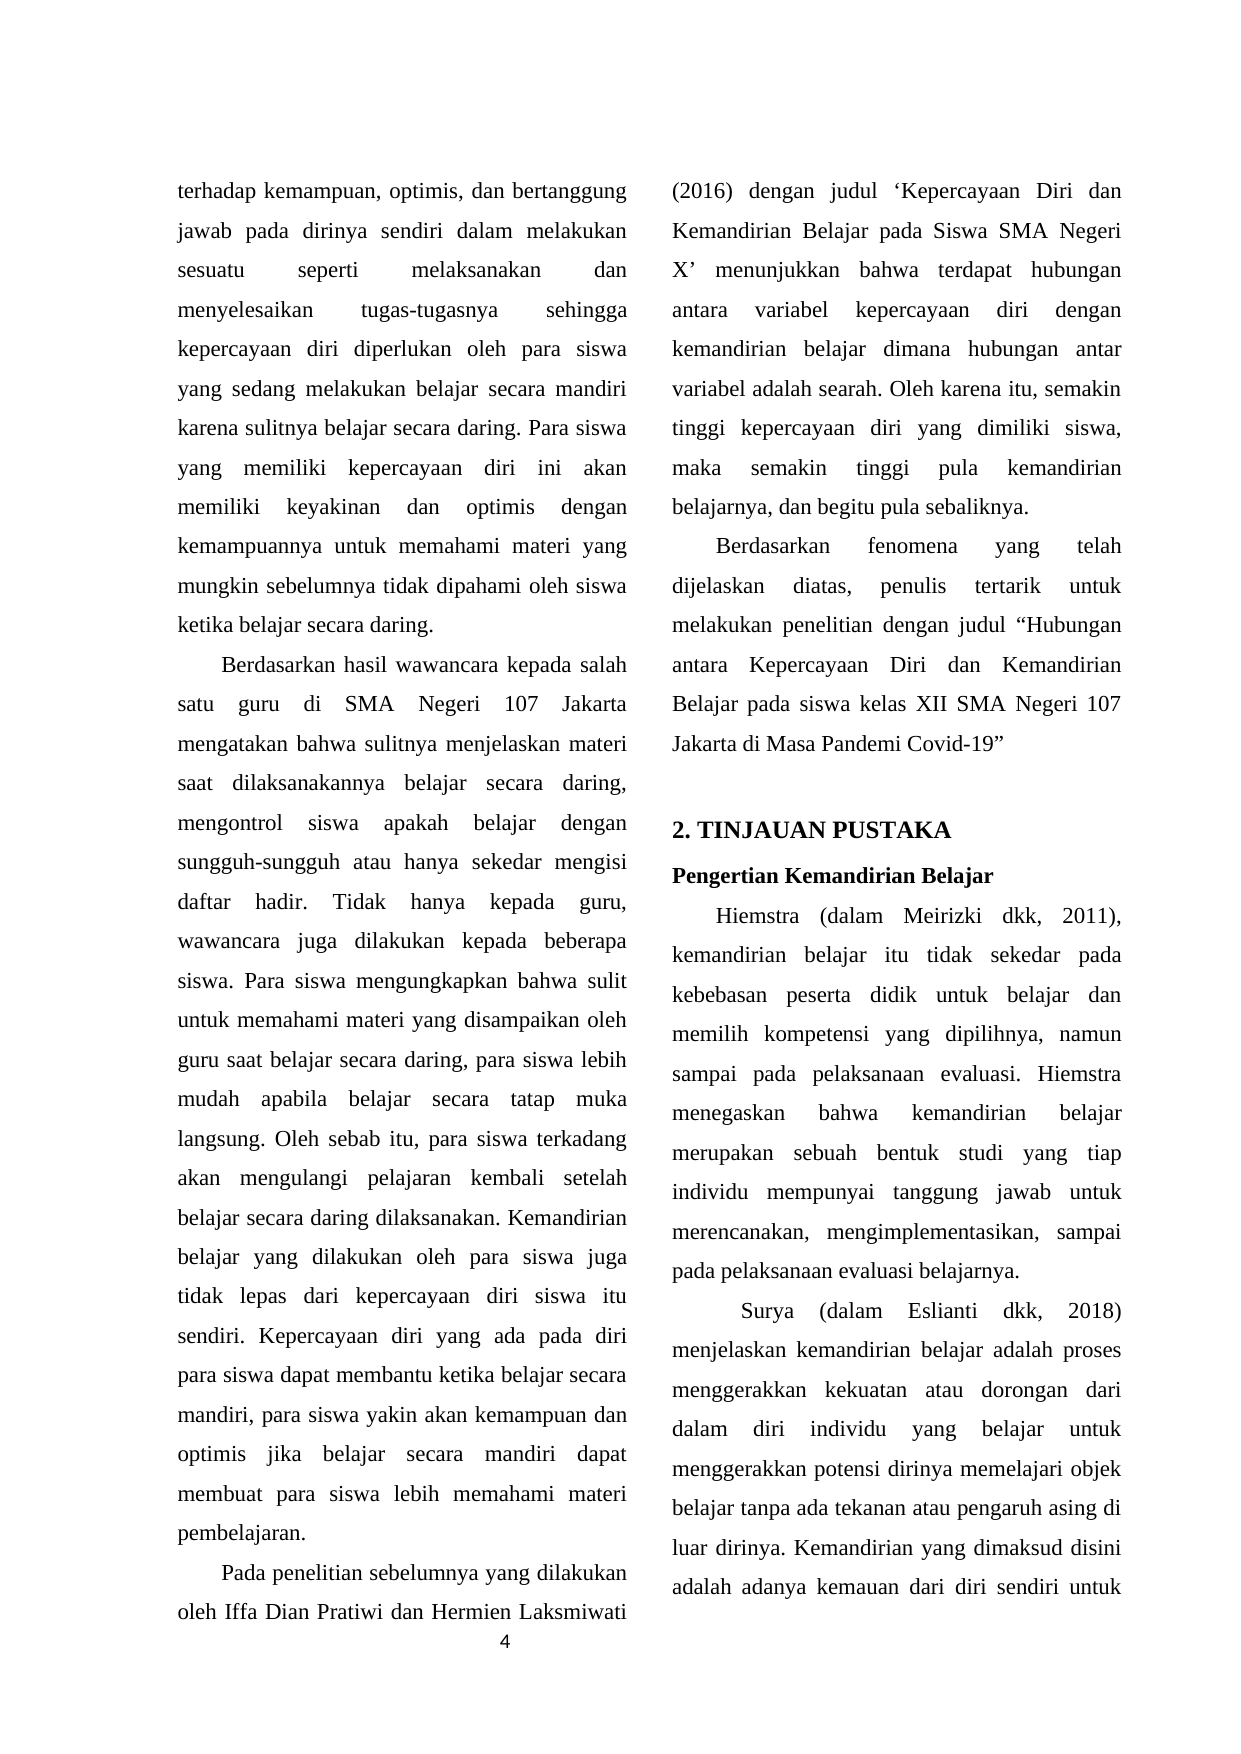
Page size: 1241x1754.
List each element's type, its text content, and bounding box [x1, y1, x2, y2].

text Pada penelitian sebelumnya yang dilakukan oleh Iffa Dian Pratiwi dan Hermien Laksmiwati (2016) dengan judul ‘Kepercayaan Diri dan Kemandirian Belajar pada Siswa SMA Negeri X’ menunjukkan bahwa terdapat hubungan antara variabel kepercayaan diri dengan kemandirian belajar dimana hubungan antar variabel adalah searah. Oleh karena itu, semakin tinggi kepercayaan diri yang dimiliki siswa, maka semakin tinggi pula kemandirian belajarnya, dan begitu pula sebaliknya. [672, 177, 1122, 519]
text Berdasarkan fenomena yang telah dijelaskan diatas, penulis tertarik untuk melakukan penelitian dengan judul “Hubungan antara Kepercayaan Diri dan Kemandirian Belajar pada siswa kelas XII SMA Negeri 107 Jakarta di Masa Pandemi Covid-19” [672, 532, 1122, 756]
text Pada penelitian sebelumnya yang dilakukan oleh Iffa Dian Pratiwi dan Hermien Laksmiwati (2016) dengan judul ‘Kepercayaan Diri dan Kemandirian Belajar pada Siswa SMA Negeri X’ menunjukkan bahwa terdapat hubungan antara variabel kepercayaan diri dengan kemandirian belajar dimana hubungan antar variabel adalah searah. Oleh karena itu, semakin tinggi kepercayaan diri yang dimiliki siswa, maka semakin tinggi pula kemandirian belajarnya, dan begitu pula sebaliknya. [177, 1559, 627, 1625]
text Berdasarkan hasil wawancara kepada salah satu guru di SMA Negeri 107 Jakarta mengatakan bahwa sulitnya menjelaskan materi saat dilaksanakannya belajar secara daring, mengontrol siswa apakah belajar dengan sungguh-sungguh atau hanya sekedar mengisi daftar hadir. Tidak hanya kepada guru, wawancara juga dilakukan kepada beberapa siswa. Para siswa mengungkapkan bahwa sulit untuk memahami materi yang disampaikan oleh guru saat belajar secara daring, para siswa lebih mudah apabila belajar secara tatap muka langsung. Oleh sebab itu, para siswa terkadang akan mengulangi pelajaran kembali setelah belajar secara daring dilaksanakan. Kemandirian belajar yang dilakukan oleh para siswa juga tidak lepas dari kepercayaan diri siswa itu sendiri. Kepercayaan diri yang ada pada diri para siswa dapat membantu ketika belajar secara mandiri, para siswa yakin akan kemampuan dan optimis jika belajar secara mandiri dapat membuat para siswa lebih memahami materi pembelajaran. [177, 651, 627, 1546]
text Hiemstra (dalam Meirizki dkk, 2011), kemandirian belajar itu tidak sekedar pada kebebasan peserta didik untuk belajar dan memilih kompetensi yang dipilihnya, namun sampai pada pelaksanaan evaluasi. Hiemstra menegaskan bahwa kemandirian belajar merupakan sebuah bentuk studi yang tiap individu mempunyai tanggung jawab untuk merencanakan, mengimplementasikan, sampai pada pelaksanaan evaluasi belajarnya. [672, 902, 1122, 1283]
table_header TINJAUAN PUSTAKA [661, 809, 1133, 862]
text Pengertian Kemandirian Belajar [672, 862, 1122, 889]
